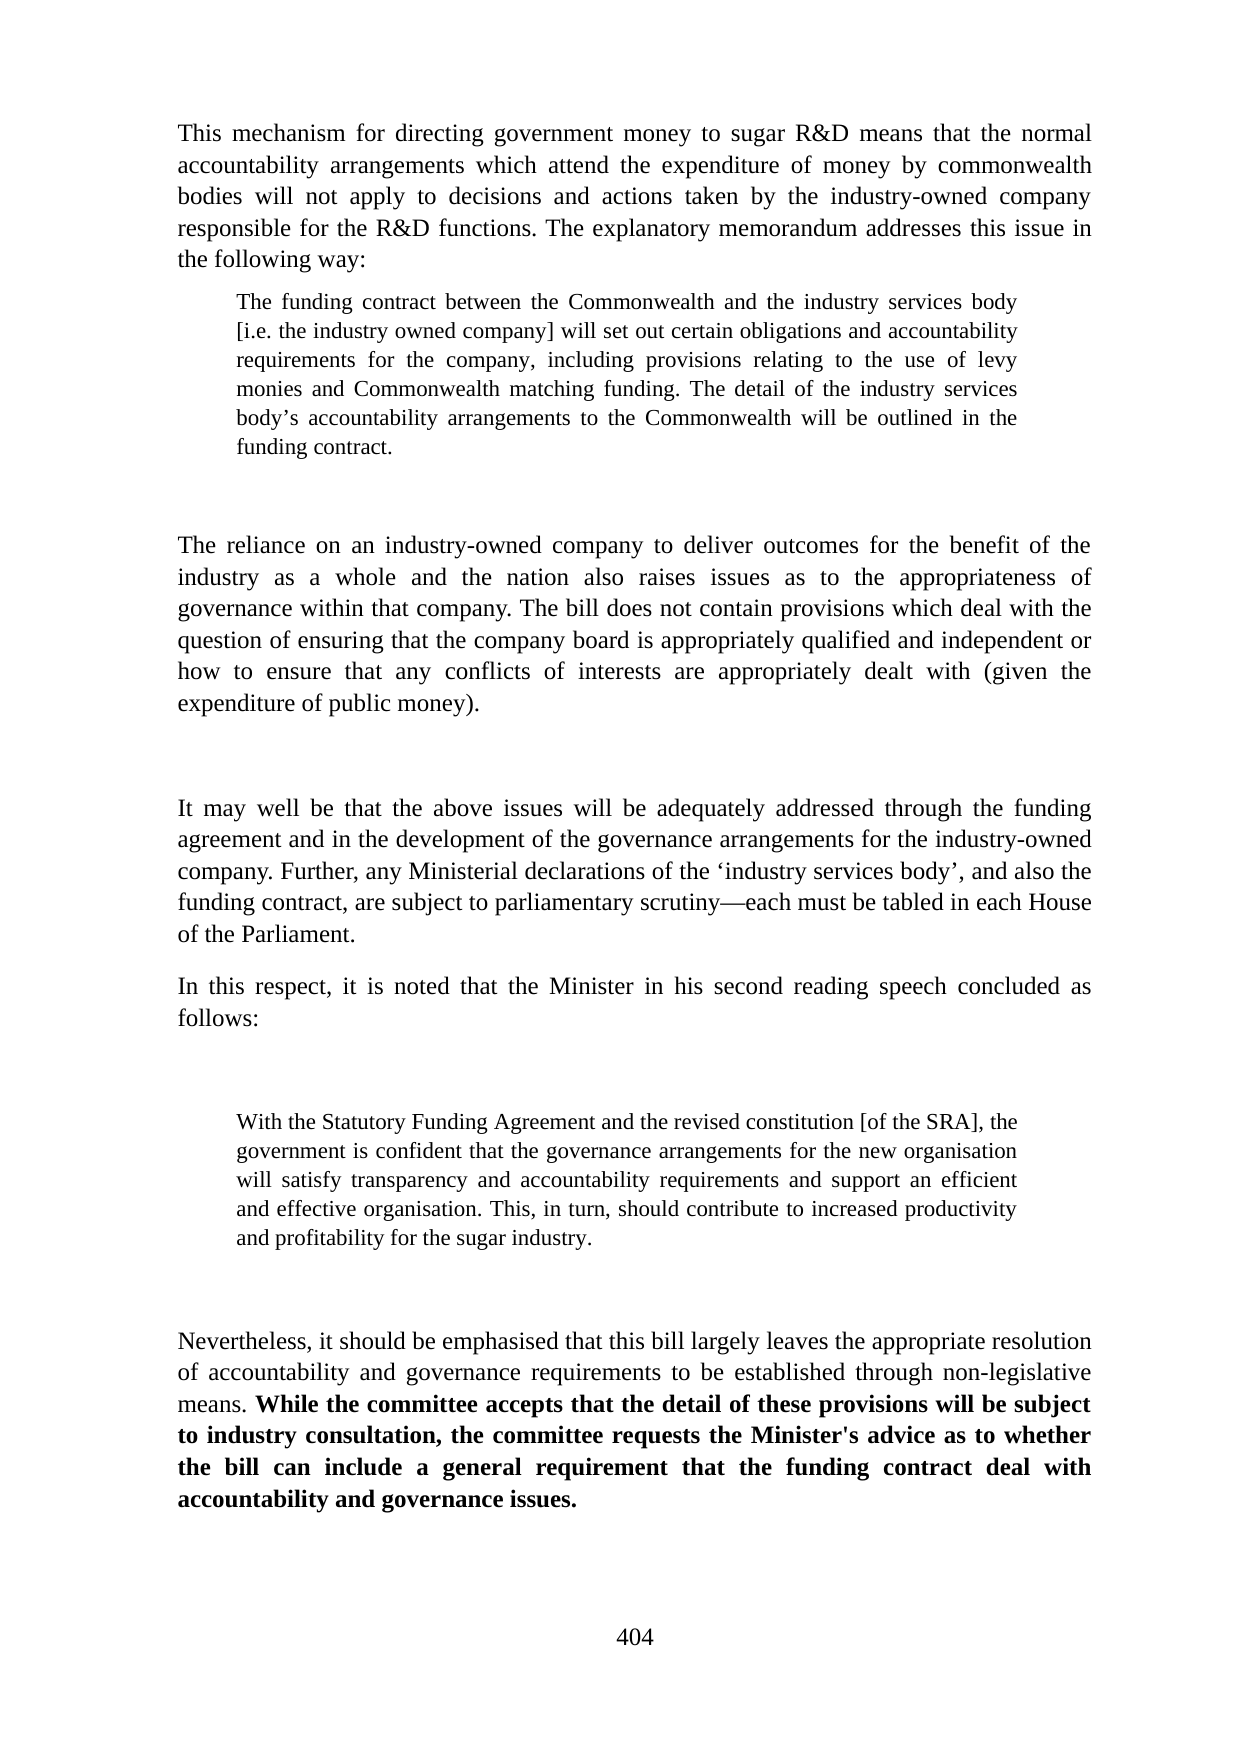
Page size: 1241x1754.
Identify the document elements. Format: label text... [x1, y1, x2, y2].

text This mechanism for directing government money to sugar R&D means that the normal accountability arrangements which attend the expenditure of money by commonwealth bodies will not apply to decisions and actions taken by the industry-owned company responsible for the R&D functions. The explanatory memorandum addresses this issue in the following way: [177, 118, 1092, 273]
text The funding contract between the Commonwealth and the industry services body [i.e. the industry owned company] will set out certain obligations and accountability requirements for the company, including provisions relating to the use of levy monies and Commonwealth matching funding. The detail of the industry services body’s accountability arrangements to the Commonwealth will be outlined in the funding contract. [236, 288, 1019, 459]
text The reliance on an industry-owned company to deliver outcomes for the benefit of the industry as a whole and the nation also raises issues as to the appropriateness of governance within that company. The bill does not contain provisions which deal with the question of ensuring that the company board is appropriately qualified and independent or how to ensure that any conflicts of interests are appropriately dealt with (given the expenditure of public money). [177, 530, 1092, 717]
text It may well be that the above issues will be adequately addressed through the funding agreement and in the development of the governance arrangements for the industry-owned company. Further, any Ministerial declarations of the ‘industry services body’, and also the funding contract, are subject to parliamentary scrutiny—each must be tabled in each House of the Parliament. [177, 793, 1092, 948]
text With the Statutory Funding Agreement and the revised constitution [of the SRA], the government is confident that the governance arrangements for the new organisation will satisfy transparency and accountability requirements and support an efficient and effective organisation. This, in turn, should contribute to increased productivity and profitability for the sugar industry. [236, 1108, 1019, 1250]
text Nevertheless, it should be emphasised that this bill largely leaves the appropriate resolution of accountability and governance requirements to be established through non-legislative means. While the committee accepts that the detail of these provisions will be subject to industry consultation, the committee requests the Minister's advice as to whether the bill can include a general requirement that the funding contract deal with accountability and governance issues. [177, 1326, 1092, 1512]
text In this respect, it is noted that the Minister in his second reading speech concluded as follows: [177, 971, 1092, 1032]
